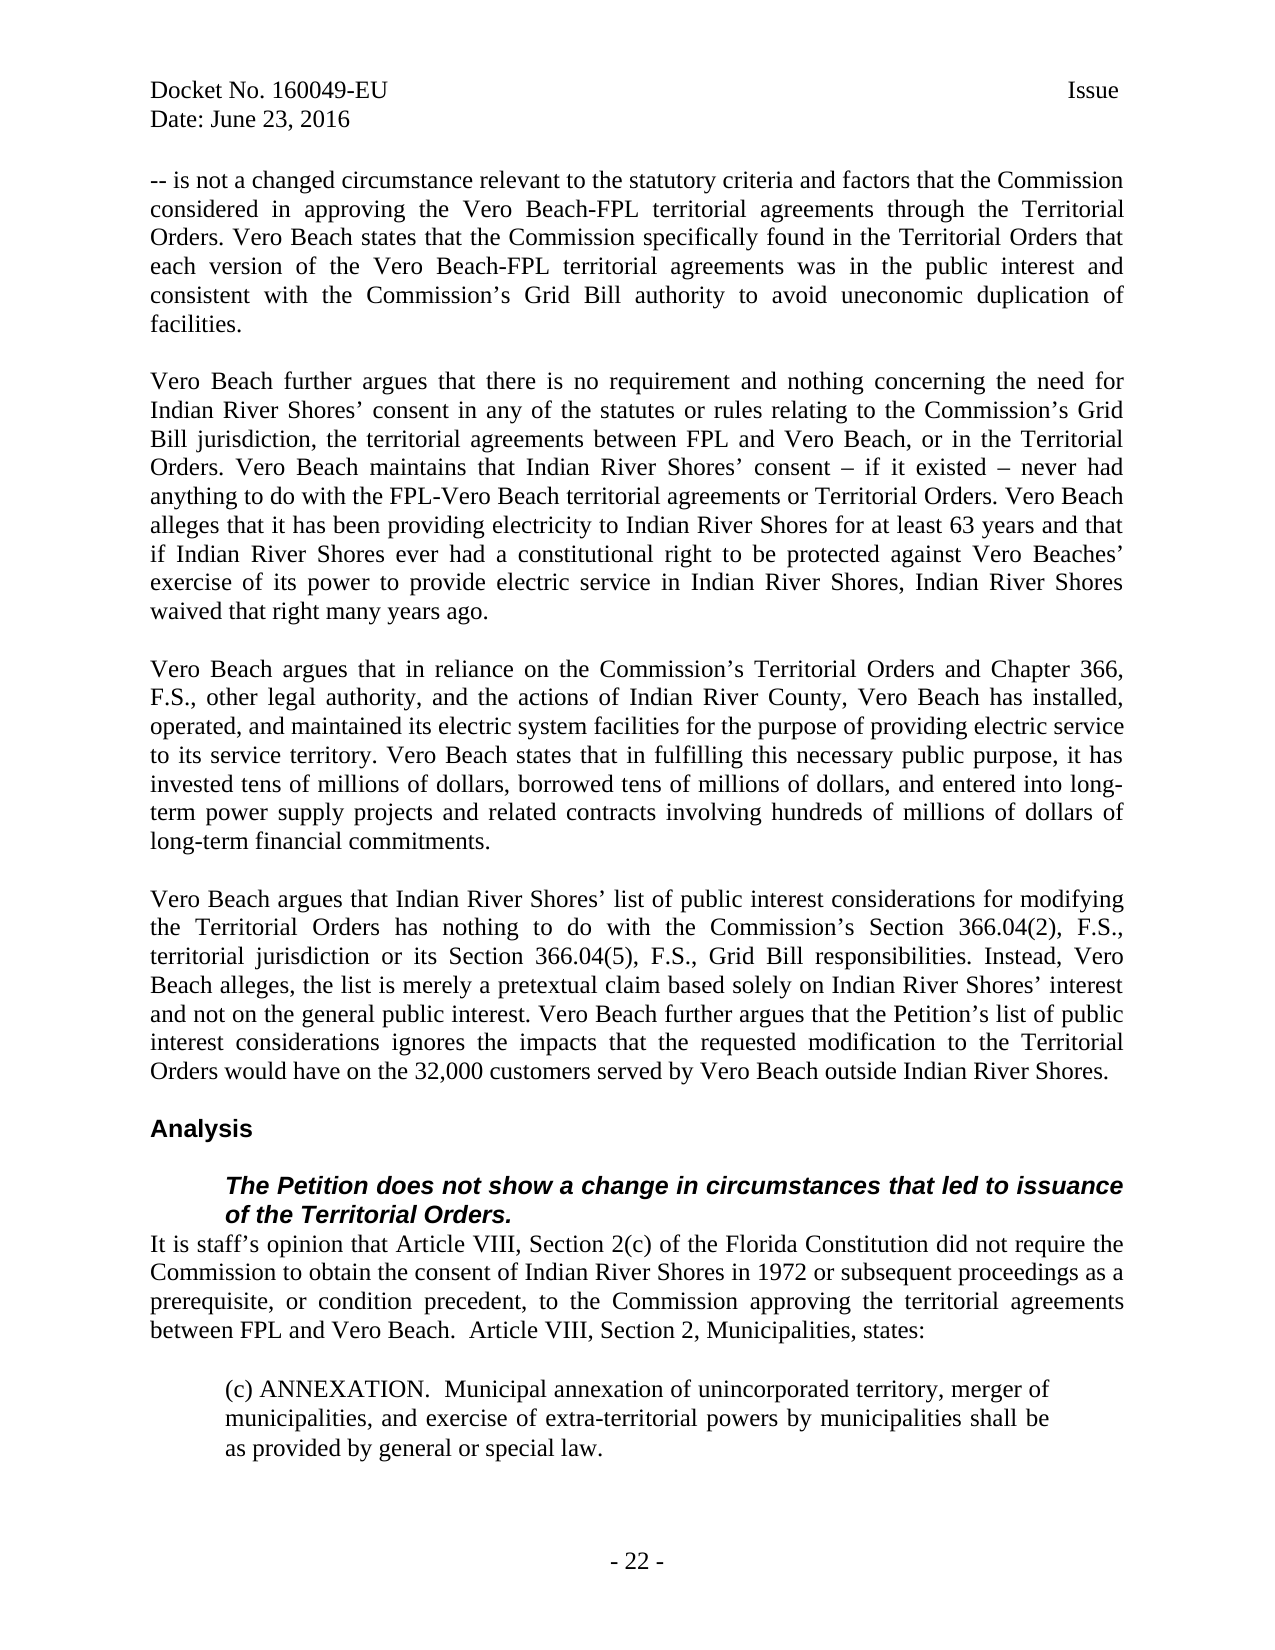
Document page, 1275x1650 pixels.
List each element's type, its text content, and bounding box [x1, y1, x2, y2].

text Vero Beach further argues that there is no requirement and nothing concerning the need for Indian River Shores’ consent in any of the statutes or rules relating to the Commission’s Grid Bill jurisdiction, the territorial agreements between FPL and Vero Beach, or in the Territorial Orders. Vero Beach maintains that Indian River Shores’ consent – if it existed – never had anything to do with the FPL-Vero Beach territorial agreements or Territorial Orders. Vero Beach alleges that it has been providing electricity to Indian River Shores for at least 63 years and that if Indian River Shores ever had a constitutional right to be protected against Vero Beaches’ exercise of its power to provide electric service in Indian River Shores, Indian River Shores waived that right many years ago. [150, 366, 1125, 625]
text Vero Beach argues that in reliance on the Commission’s Territorial Orders and Chapter 366, F.S., other legal authority, and the actions of Indian River County, Vero Beach has installed, operated, and maintained its electric system facilities for the purpose of providing electric service to its service territory. Vero Beach states that in fulfilling this necessary public purpose, it has invested tens of millions of dollars, borrowed tens of millions of dollars, and entered into long-term power supply projects and related contracts involving hundreds of millions of dollars of long-term financial commitments. [150, 654, 1125, 855]
text It is staff’s opinion that Article VIII, Section 2(c) of the Florida Constitution did not require the Commission to obtain the consent of Indian River Shores in 1972 or subsequent proceedings as a prerequisite, or condition precedent, to the Commission approving the territorial agreements between FPL and Vero Beach. Article VIII, Section 2, Municipalities, states: [150, 1229, 1125, 1344]
subtitle Analysis [150, 1114, 1125, 1142]
list (c) ANNEXATION. Municipal annexation of unincorporated territory, merger of municipalities, and exercise of extra-territorial powers by municipalities shall be as provided by general or special law. [225, 1374, 1050, 1462]
list The Petition does not show a change in circumstances that led to issuance of the Territorial Orders. [225, 1171, 1125, 1229]
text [150, 165, 1125, 337]
text Vero Beach argues that Indian River Shores’ list of public interest considerations for modifying the Territorial Orders has nothing to do with the Commission’s Section 366.04(2), F.S., territorial jurisdiction or its Section 366.04(5), F.S., Grid Bill responsibilities. Instead, Vero Beach alleges, the list is merely a pretextual claim based solely on Indian River Shores’ interest and not on the general public interest. Vero Beach further argues that the Petition’s list of public interest considerations ignores the impacts that the requested modification to the Territorial Orders would have on the 32,000 customers served by Vero Beach outside Indian River Shores. [150, 884, 1125, 1085]
